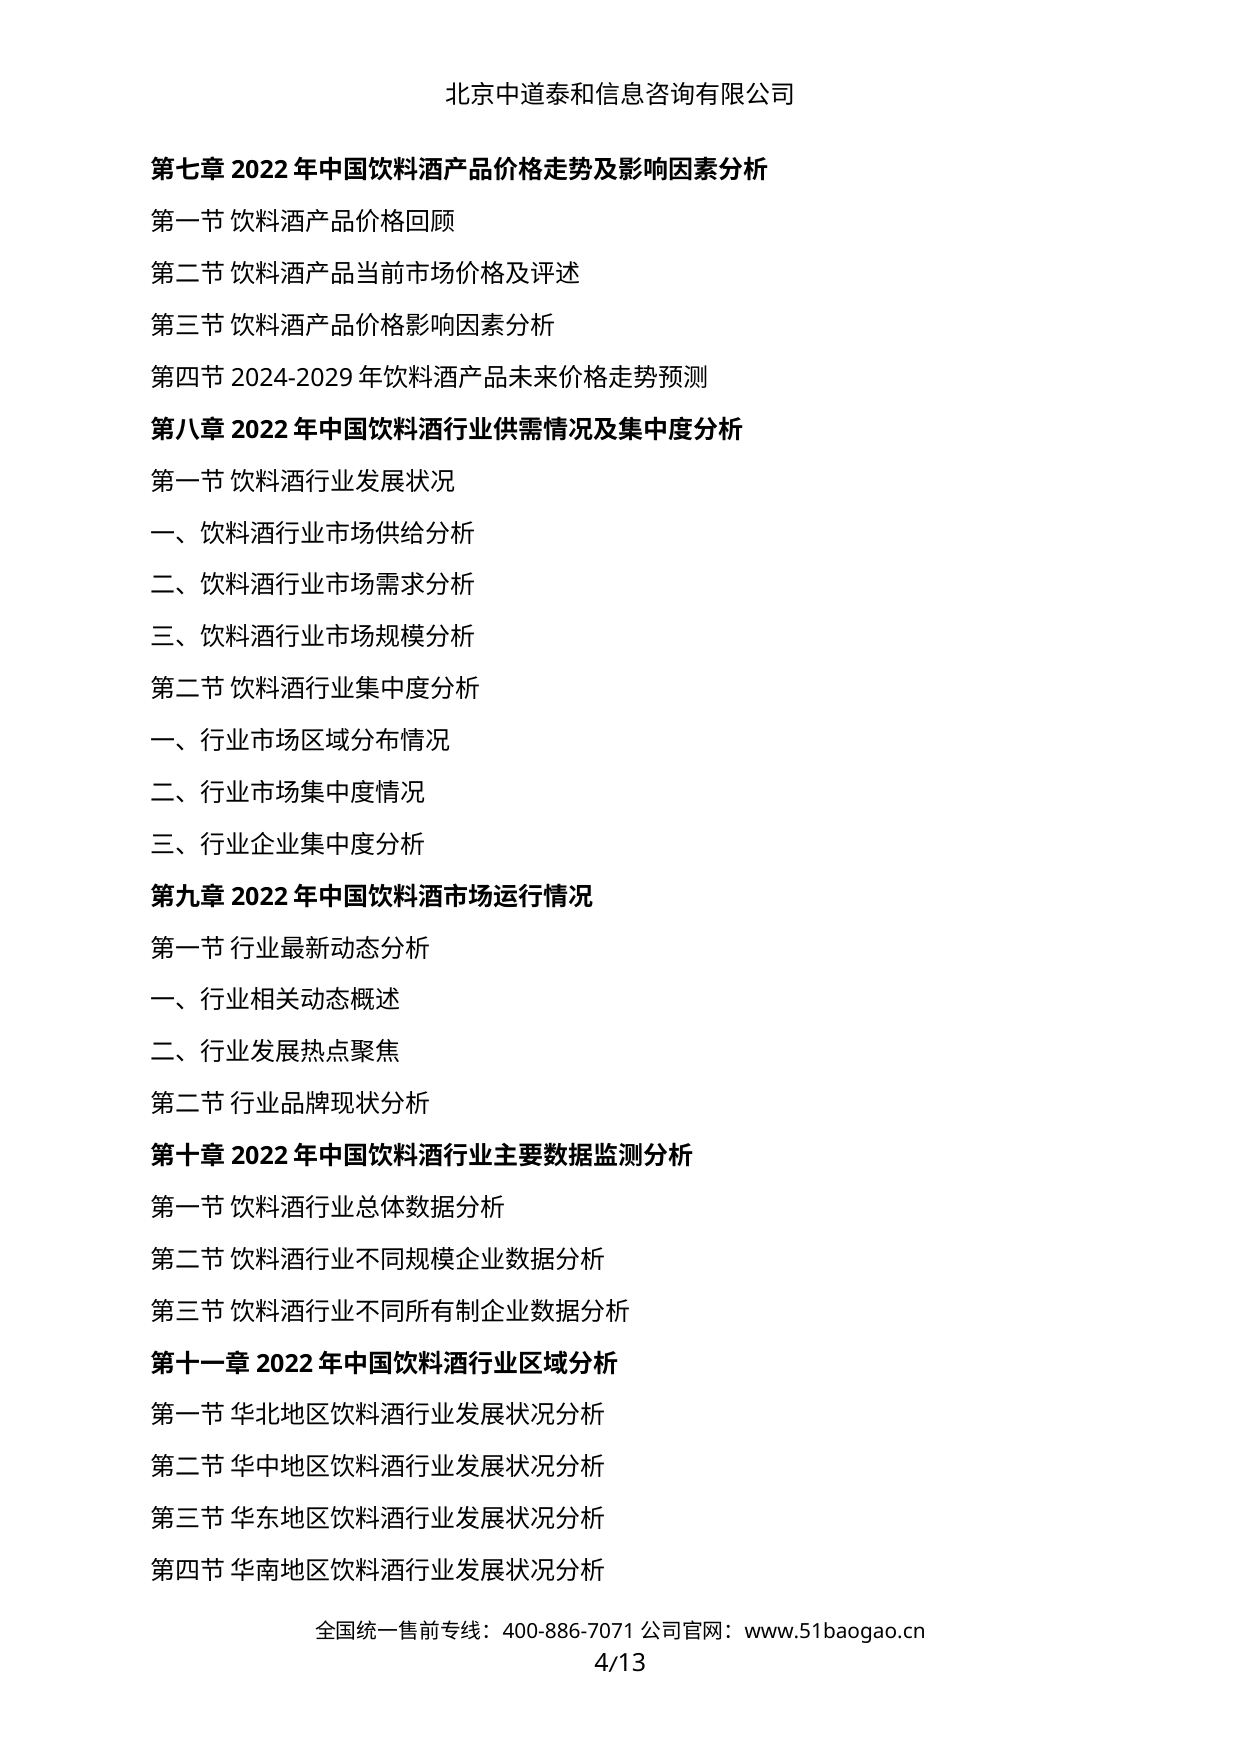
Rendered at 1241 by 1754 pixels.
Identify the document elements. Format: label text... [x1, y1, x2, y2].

text 第三节 饮料酒产品价格影响因素分析 [150, 306, 1090, 342]
text 第二节 饮料酒行业不同规模企业数据分析 [150, 1239, 1090, 1276]
text 第九章 2022年中国饮料酒市场运行情况 [150, 876, 1090, 912]
text 第二节 华中地区饮料酒行业发展状况分析 [150, 1447, 1090, 1483]
text 三、行业企业集中度分析 [150, 824, 1090, 861]
text 第二节 行业品牌现状分析 [150, 1084, 1090, 1120]
text 一、饮料酒行业市场供给分析 [150, 513, 1090, 549]
text 三、饮料酒行业市场规模分析 [150, 617, 1090, 653]
text 第一节 饮料酒行业发展状况 [150, 461, 1090, 497]
text 二、行业发展热点聚焦 [150, 1032, 1090, 1068]
text 第三节 饮料酒行业不同所有制企业数据分析 [150, 1291, 1090, 1327]
text 第四节 华南地区饮料酒行业发展状况分析 [150, 1551, 1090, 1587]
text 第八章 2022年中国饮料酒行业供需情况及集中度分析 [150, 409, 1090, 446]
text 一、行业相关动态概述 [150, 980, 1090, 1016]
text 二、饮料酒行业市场需求分析 [150, 565, 1090, 601]
text 第一节 行业最新动态分析 [150, 928, 1090, 964]
text 第二节 饮料酒行业集中度分析 [150, 669, 1090, 705]
text 第三节 华东地区饮料酒行业发展状况分析 [150, 1499, 1090, 1535]
text 一、行业市场区域分布情况 [150, 721, 1090, 757]
text 第一节 饮料酒行业总体数据分析 [150, 1187, 1090, 1224]
text 二、行业市场集中度情况 [150, 772, 1090, 809]
text 第二节 饮料酒产品当前市场价格及评述 [150, 254, 1090, 290]
text 第十章 2022年中国饮料酒行业主要数据监测分析 [150, 1136, 1090, 1172]
text 第七章 2022年中国饮料酒产品价格走势及影响因素分析 [150, 150, 1090, 186]
text 第十一章 2022年中国饮料酒行业区域分析 [150, 1343, 1090, 1379]
text 第一节 华北地区饮料酒行业发展状况分析 [150, 1395, 1090, 1431]
text 第四节 2024-2029年饮料酒产品未来价格走势预测 [150, 357, 1090, 394]
text 第一节 饮料酒产品价格回顾 [150, 202, 1090, 238]
